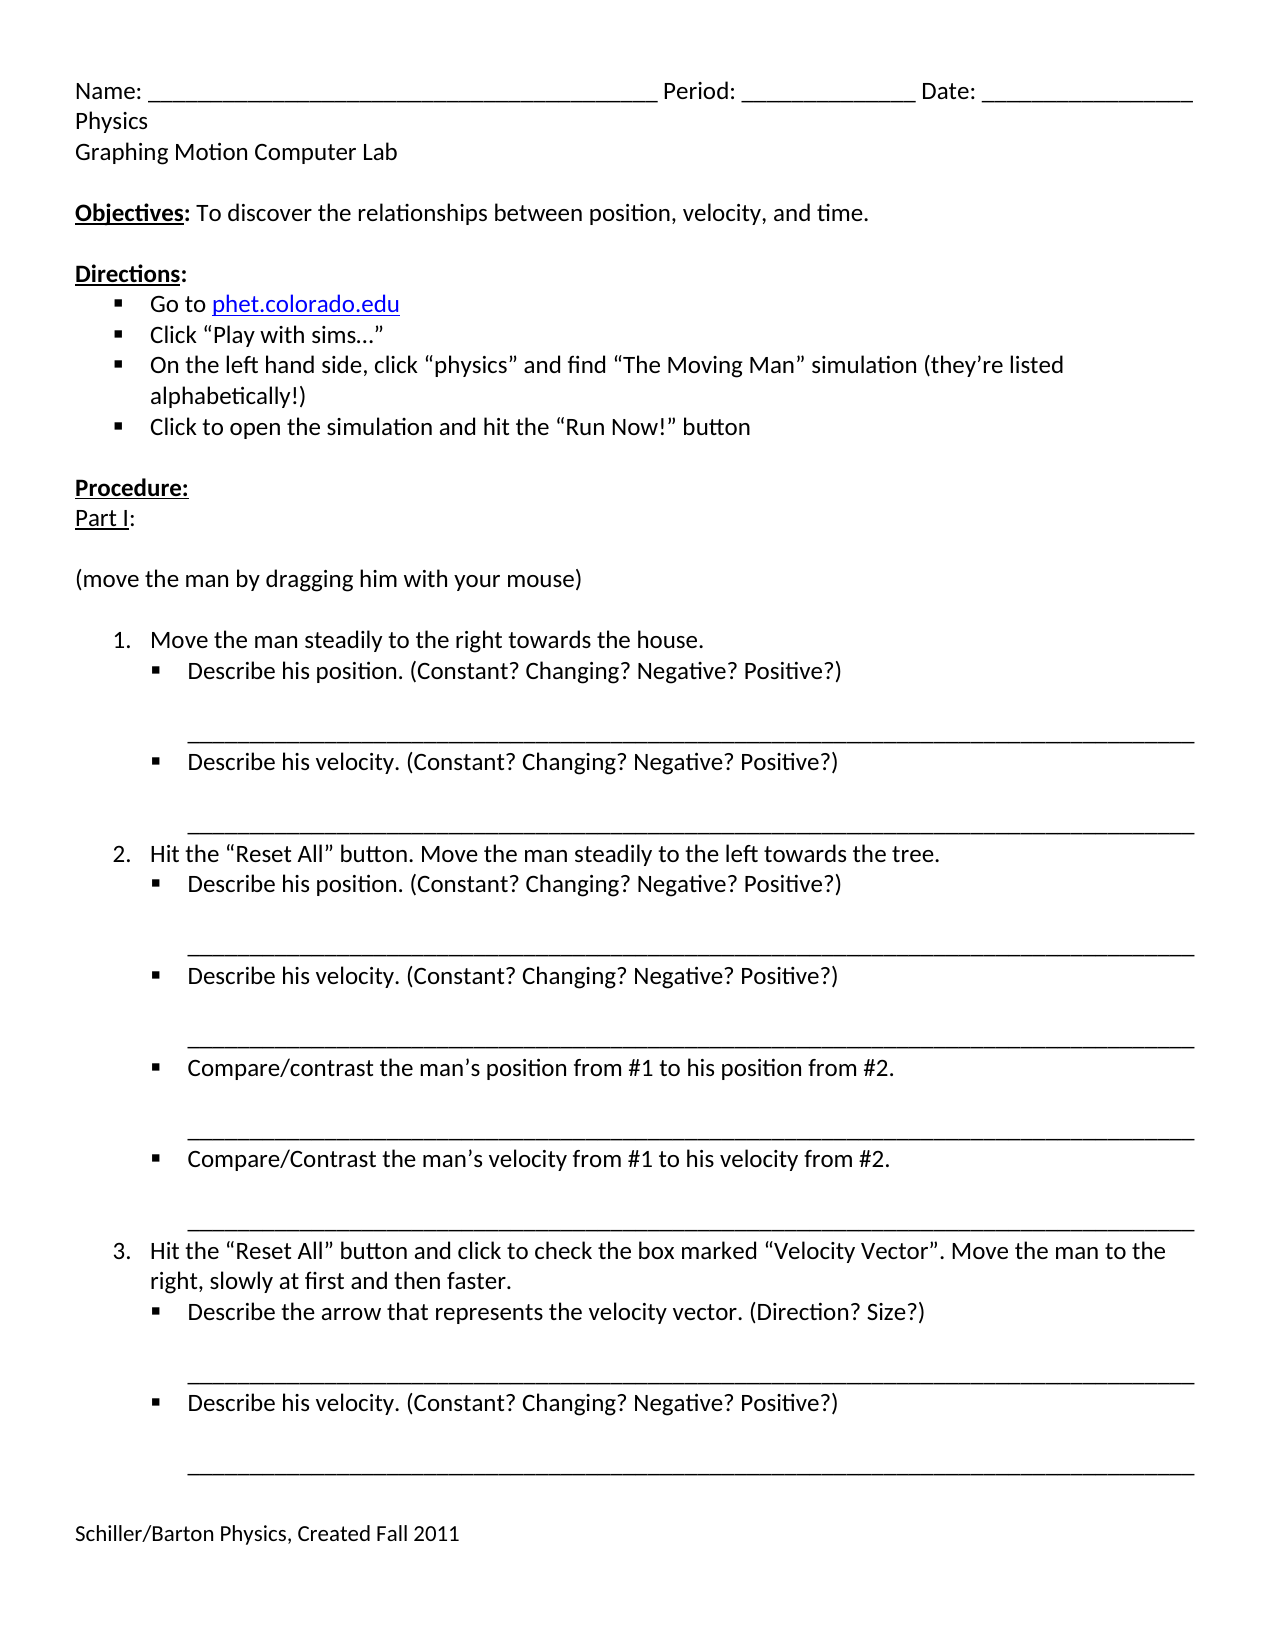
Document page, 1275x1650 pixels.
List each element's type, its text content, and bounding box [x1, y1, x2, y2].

text (move the man by dragging him with your mouse) [75, 563, 1200, 594]
list Click “Play with sims…” [112, 319, 1200, 350]
list _________________________________________________________________________________ [187, 1113, 1200, 1143]
list Click to open the simulation and hit the “Run Now!” button [112, 411, 1200, 441]
list Describe his position. (Constant? Changing? Negative? Positive?) [150, 868, 1200, 899]
text _________________________________________________________________________________ [187, 929, 1200, 960]
text _________________________________________________________________________________ [187, 716, 1200, 746]
list Describe his velocity. (Constant? Changing? Negative? Positive?) [150, 960, 1200, 991]
list Describe his position. (Constant? Changing? Negative? Positive?) [150, 655, 1200, 685]
text Directions: [75, 258, 1200, 289]
list _________________________________________________________________________________ [187, 1204, 1200, 1235]
list Compare/contrast the man’s position from #1 to his position from #2. [150, 1052, 1200, 1082]
list _________________________________________________________________________________ [187, 807, 1200, 838]
list Describe his velocity. (Constant? Changing? Negative? Positive?) [150, 1387, 1200, 1418]
list Hit the “Reset All” button. Move the man steadily to the left towards the tree. [112, 838, 1200, 868]
text Procedure: [75, 472, 1200, 502]
list Move the man steadily to the right towards the house. [112, 624, 1200, 655]
list Compare/Contrast the man’s velocity from #1 to his velocity from #2. [150, 1143, 1200, 1174]
list Describe the arrow that represents the velocity vector. (Direction? Size?) [150, 1296, 1200, 1326]
list _________________________________________________________________________________ [187, 1357, 1200, 1387]
text Physics [75, 106, 1200, 136]
list _________________________________________________________________________________ [187, 1021, 1200, 1052]
text Name: _________________________________________ Period: ______________ Date: _________________ [75, 75, 1200, 106]
list _________________________________________________________________________________ [187, 1448, 1200, 1479]
text Part I: [75, 502, 1200, 533]
list Go to phet.colorado.edu [112, 289, 1200, 319]
list Hit the “Reset All” button and click to check the box marked “Velocity Vector”. Move the man to the right, slowly at first and then faster. [112, 1235, 1200, 1296]
list Describe his velocity. (Constant? Changing? Negative? Positive?) [150, 746, 1200, 777]
text Objectives: To discover the relationships between position, velocity, and time. [75, 197, 1200, 228]
list On the left hand side, click “physics” and find “The Moving Man” simulation (they’re listed alphabetically!) [112, 350, 1200, 411]
text Graphing Motion Computer Lab [75, 136, 1200, 167]
